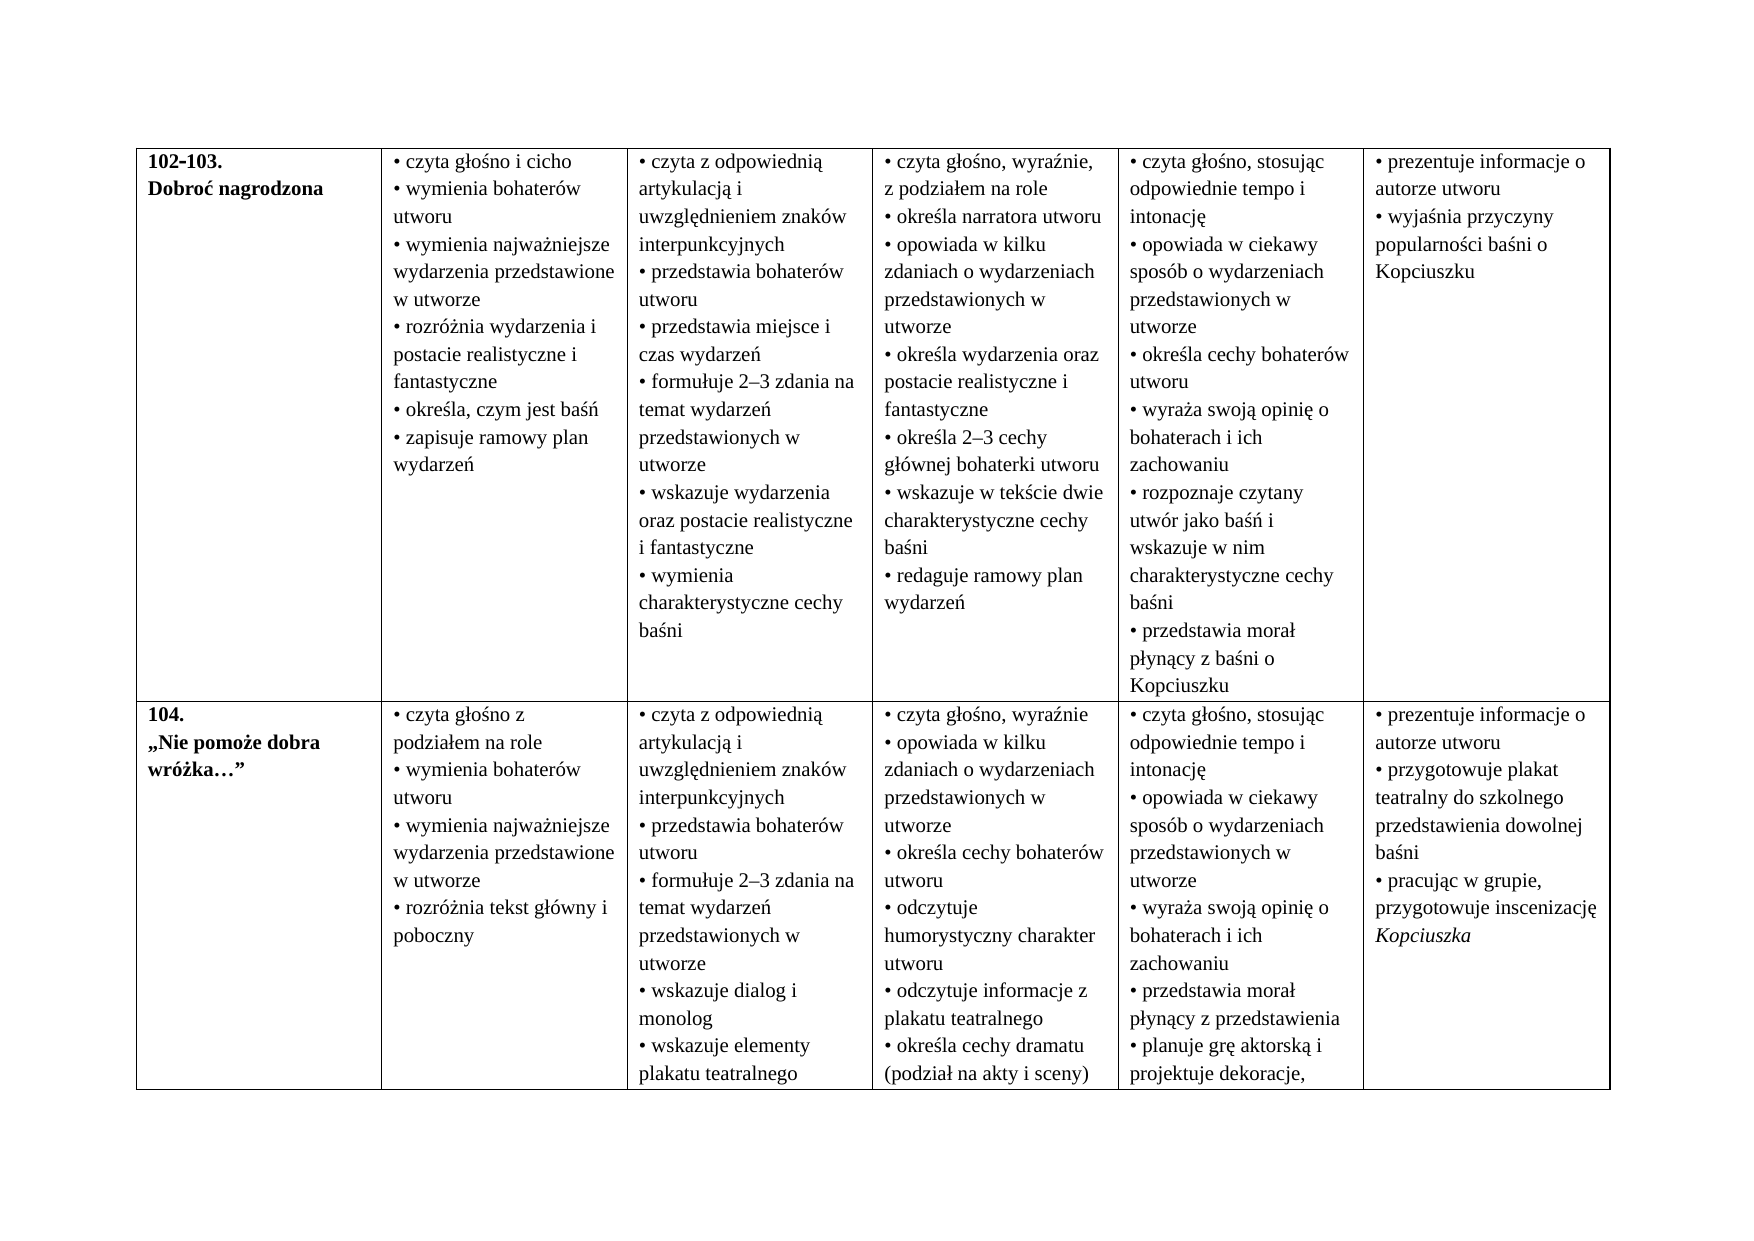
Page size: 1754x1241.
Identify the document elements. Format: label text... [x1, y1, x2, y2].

table_cell • prezentuje informacje o autorze utworu • wyjaśnia przyczyny popularności baśni o Kopciuszku [1364, 149, 1609, 701]
table_cell • czyta głośno, stosując odpowiednie tempo i intonację • opowiada w ciekawy sposób o wydarzeniach przedstawionych w utworze • określa cechy bohaterów utworu • wyraża swoją opinię o bohaterach i ich zachowaniu • rozpoznaje czytany utwór jako baśń i wskazuje w nim charakterystyczne cechy baśni • przedstawia morał płynący z baśni o Kopciuszku [1119, 149, 1363, 701]
table_cell • czyta głośno, wyraźnie, z podziałem na role • określa narratora utworu • opowiada w kilku zdaniach o wydarzeniach przedstawionych w utworze • określa wydarzenia oraz postacie realistyczne i fantastyczne • określa 2–3 cechy głównej bohaterki utworu • wskazuje w tekście dwie charakterystyczne cechy baśni • redaguje ramowy plan wydarzeń [873, 149, 1118, 701]
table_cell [628, 702, 872, 1089]
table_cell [137, 702, 381, 1089]
table_cell • czyta głośno i cicho • wymienia bohaterów utworu • wymienia najważniejsze wydarzenia przedstawione w utworze • rozróżnia wydarzenia i postacie realistyczne i fantastyczne • określa, czym jest baśń • zapisuje ramowy plan wydarzeń [382, 149, 627, 701]
table_cell 102103. Dobroć nagrodzona [137, 149, 381, 701]
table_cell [873, 702, 1118, 1089]
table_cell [1119, 702, 1363, 1089]
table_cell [1364, 702, 1609, 1089]
table_cell • czyta z odpowiednią artykulacją i uwzględnieniem znaków interpunkcyjnych • przedstawia bohaterów utworu • przedstawia miejsce i czas wydarzeń • formułuje 2–3 zdania na temat wydarzeń przedstawionych w utworze • wskazuje wydarzenia oraz postacie realistyczne i fantastyczne • wymienia charakterystyczne cechy baśni [628, 149, 872, 701]
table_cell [382, 702, 627, 1089]
